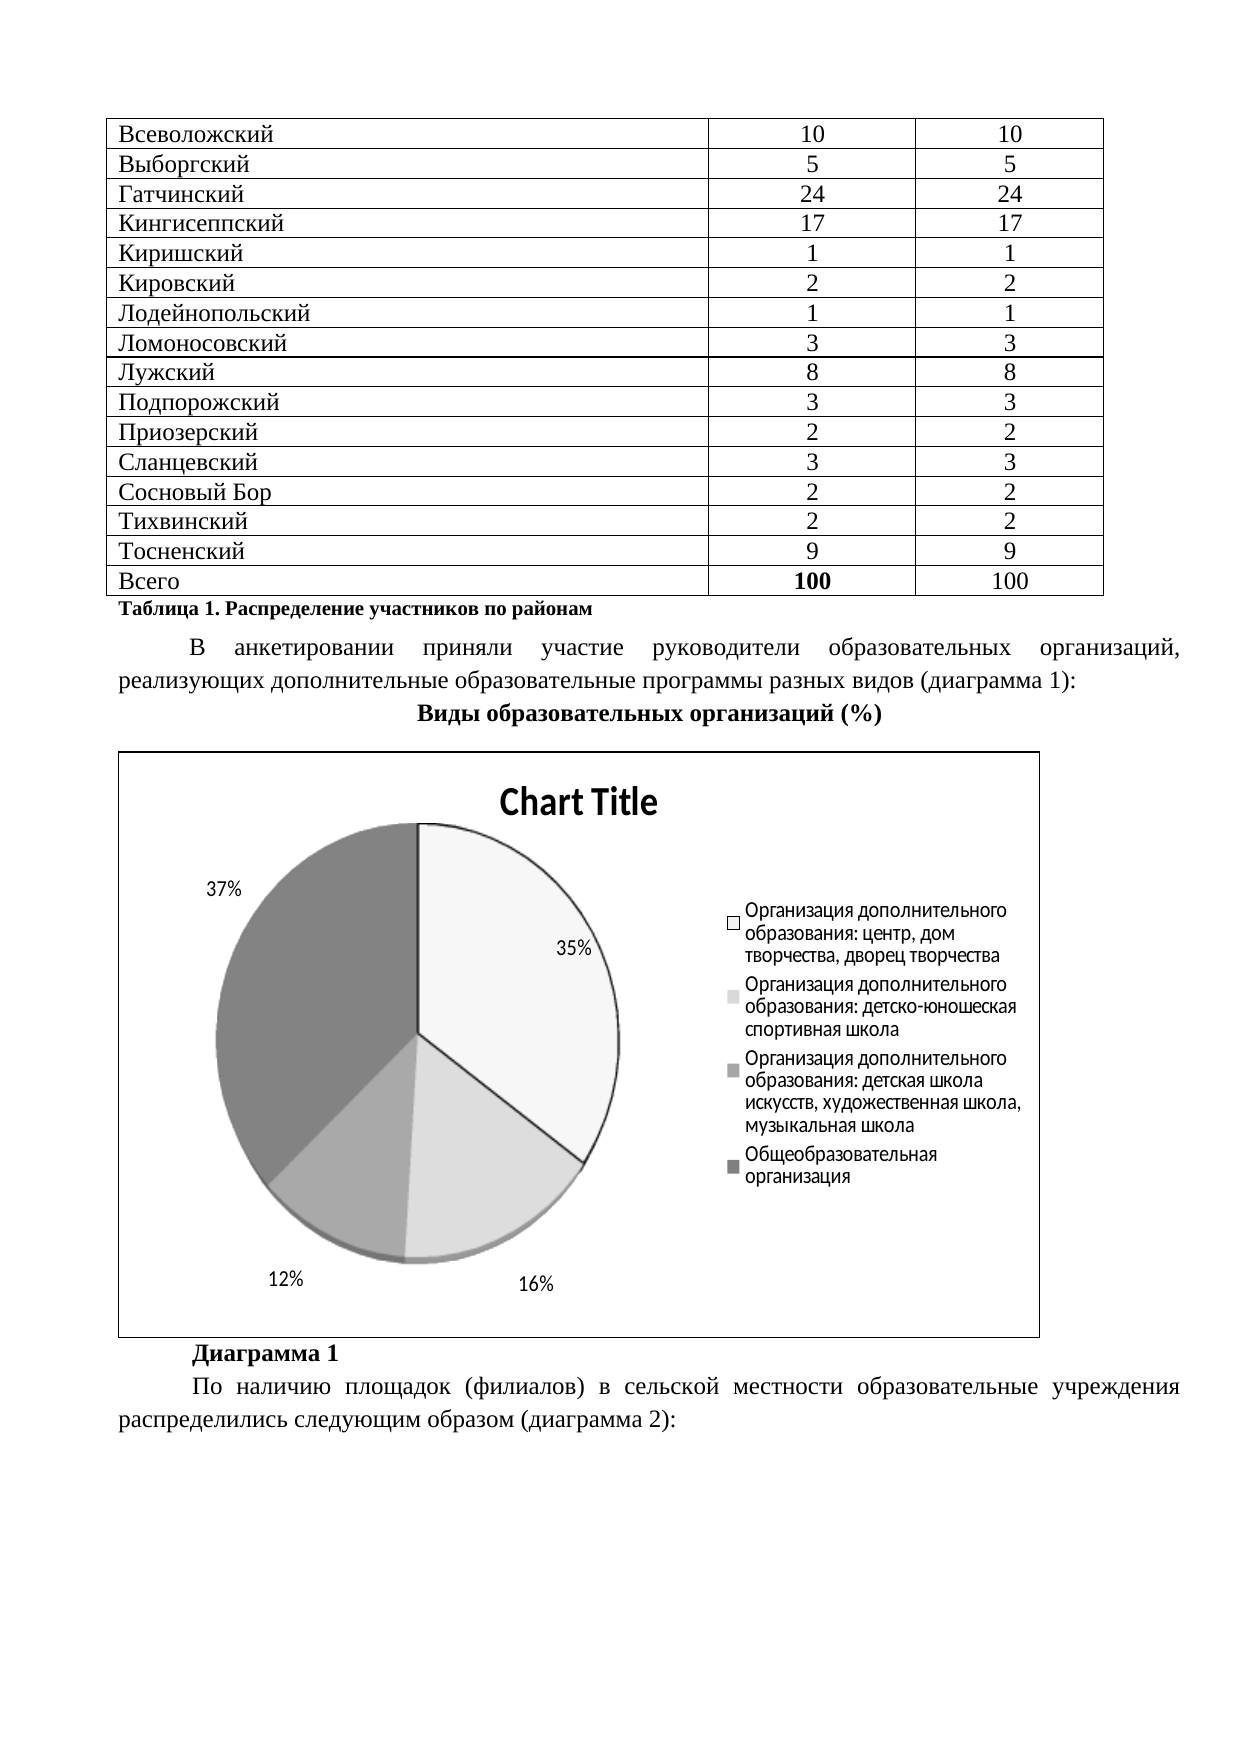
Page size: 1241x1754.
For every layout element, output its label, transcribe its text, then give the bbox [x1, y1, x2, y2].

table_cell Киришский [107, 238, 708, 267]
table_cell 2 [709, 417, 915, 446]
table_cell Лодейнопольский [107, 298, 708, 327]
table_cell Тихвинский [107, 506, 708, 535]
table_cell 1 [709, 298, 915, 327]
table_cell Гатчинский [107, 179, 708, 207]
table_cell Приозерский [107, 417, 708, 446]
table_cell 3 [916, 447, 1103, 476]
table_cell 100 [916, 566, 1103, 595]
table_cell 10 [709, 119, 915, 148]
table_cell 8 [916, 358, 1103, 386]
table_cell 9 [916, 536, 1103, 565]
table_cell Выборгский [107, 149, 708, 178]
table_cell 3 [916, 387, 1103, 416]
table_cell Ломоносовский [107, 328, 708, 356]
text Диаграмма 1 [118, 1338, 1181, 1366]
table_cell 24 [709, 179, 915, 207]
table_cell 2 [709, 268, 915, 297]
table_cell 10 [916, 119, 1103, 148]
text Виды образовательных организаций (%) [118, 698, 1181, 727]
table_cell Сланцевский [107, 447, 708, 476]
table_cell 17 [709, 209, 915, 237]
table_cell 8 [709, 358, 915, 386]
table_cell 2 [916, 417, 1103, 446]
table_cell Тосненский [107, 536, 708, 565]
table_cell Кировский [107, 268, 708, 297]
table_cell Сосновый Бор [107, 477, 708, 505]
table_cell 2 [709, 506, 915, 535]
table_cell 1 [916, 238, 1103, 267]
table_cell Подпорожский [107, 387, 708, 416]
text В анкетировании приняли участие руководители образовательных организаций, реализующих дополнительные образовательные программы разных видов (диаграмма 1): [118, 632, 1181, 694]
table_cell 9 [709, 536, 915, 565]
table_cell Лужский [107, 358, 708, 386]
table_cell Всего [107, 566, 708, 595]
table_cell Всеволожский [107, 119, 708, 148]
table_cell 2 [916, 268, 1103, 297]
table_cell 3 [709, 387, 915, 416]
text Таблица 1. Распределение участников по районам [118, 596, 1181, 620]
table_cell 17 [916, 209, 1103, 237]
table_cell 2 [916, 477, 1103, 505]
table_cell 100 [709, 566, 915, 595]
table_cell 24 [916, 179, 1103, 207]
text По наличию площадок (филиалов) в сельской местности образовательные учреждения распределились следующим образом (диаграмма 2): [118, 1371, 1181, 1432]
table_cell 1 [916, 298, 1103, 327]
table_cell 2 [709, 477, 915, 505]
table_cell 3 [709, 447, 915, 476]
table_cell 5 [916, 149, 1103, 178]
table_cell 1 [709, 238, 915, 267]
table_cell Кингисеппский [107, 209, 708, 237]
table_cell 3 [916, 328, 1103, 356]
table_cell 5 [709, 149, 915, 178]
table_cell 3 [709, 328, 915, 356]
table_cell 2 [916, 506, 1103, 535]
